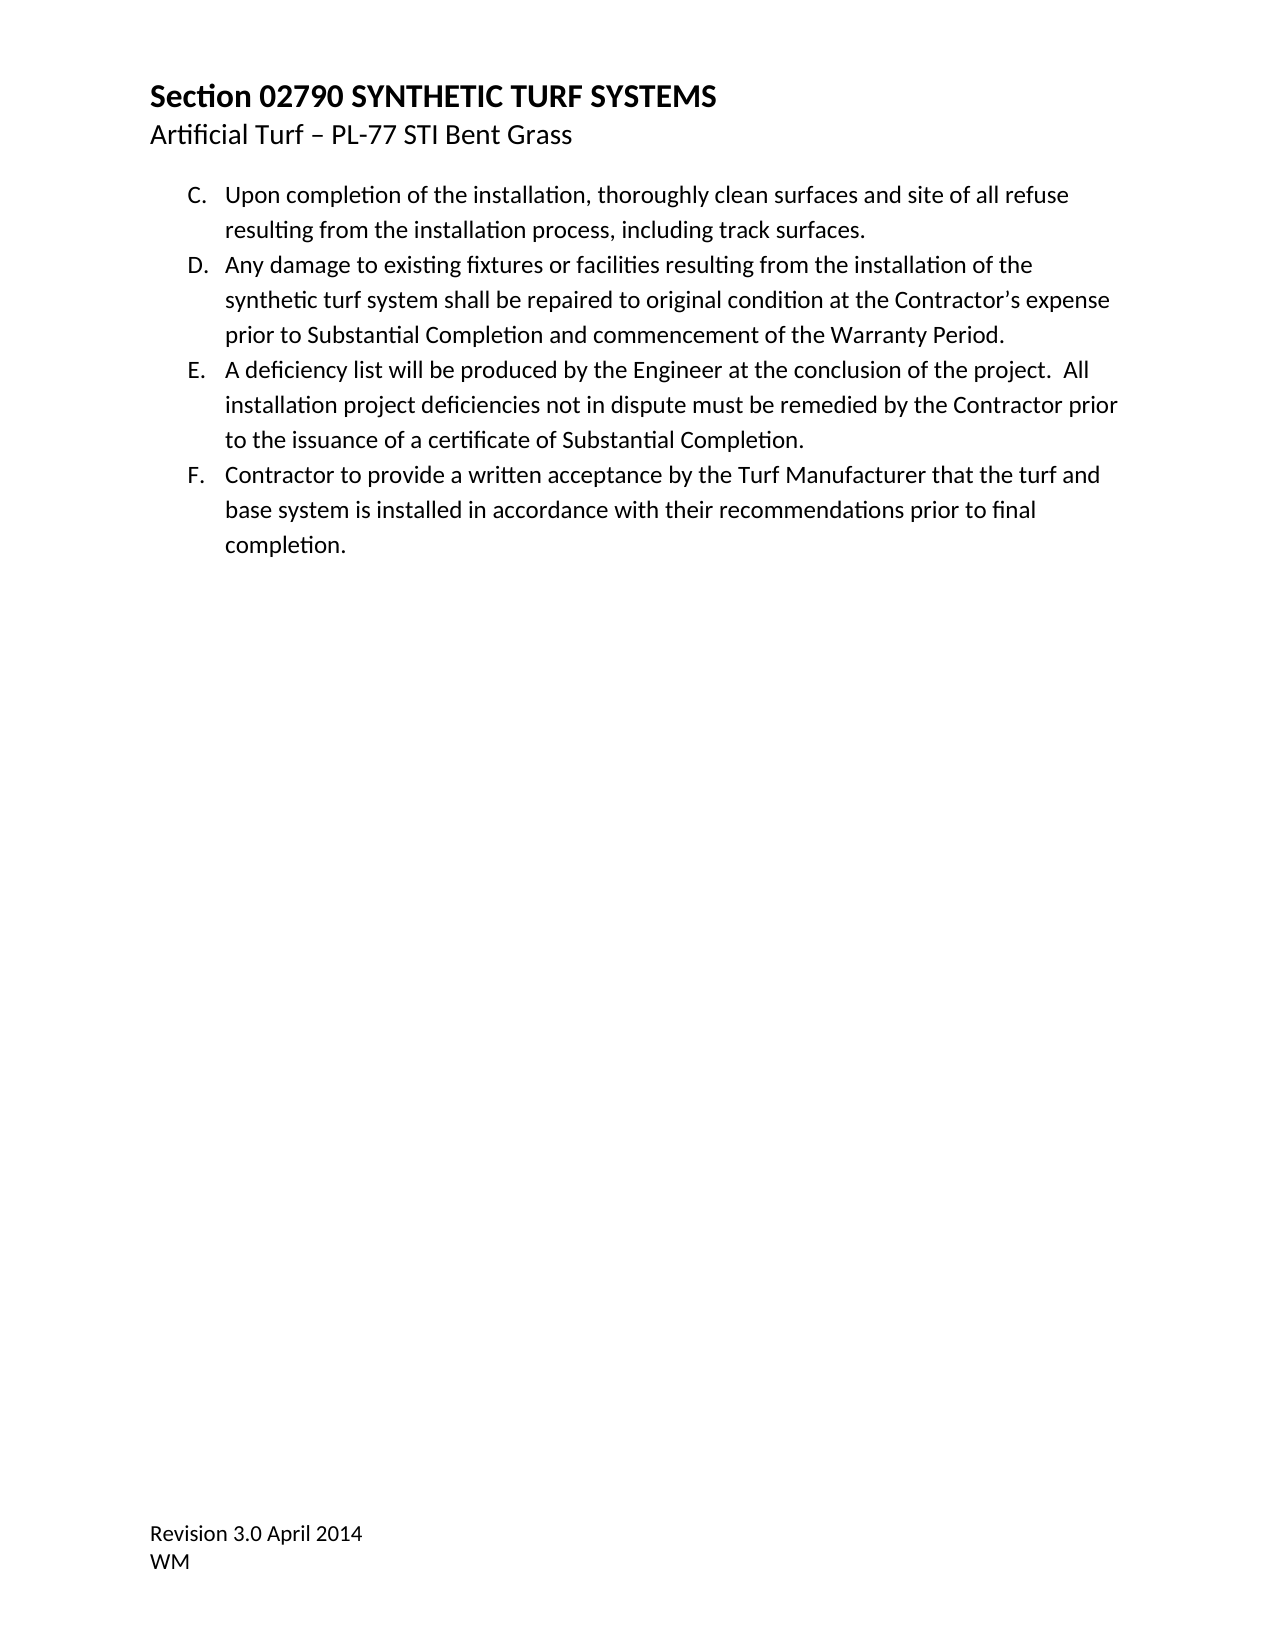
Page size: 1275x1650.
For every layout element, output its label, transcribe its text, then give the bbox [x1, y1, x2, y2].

list Any damage to existing fixtures or facilities resulting from the installation of the synthetic turf system shall be repaired to original condition at the Contractor’s expense prior to Substantial Completion and commencement of the Warranty Period. [187, 249, 1125, 350]
list A deficiency list will be produced by the Engineer at the conclusion of the project. All installation project deficiencies not in dispute must be remedied by the Contractor prior to the issuance of a certificate of Substantial Completion. [187, 354, 1125, 455]
list Upon completion of the installation, thoroughly clean surfaces and site of all refuse resulting from the installation process, including track surfaces. [187, 179, 1125, 245]
list Contractor to provide a written acceptance by the Turf Manufacturer that the turf and base system is installed in accordance with their recommendations prior to final completion. [187, 459, 1125, 560]
